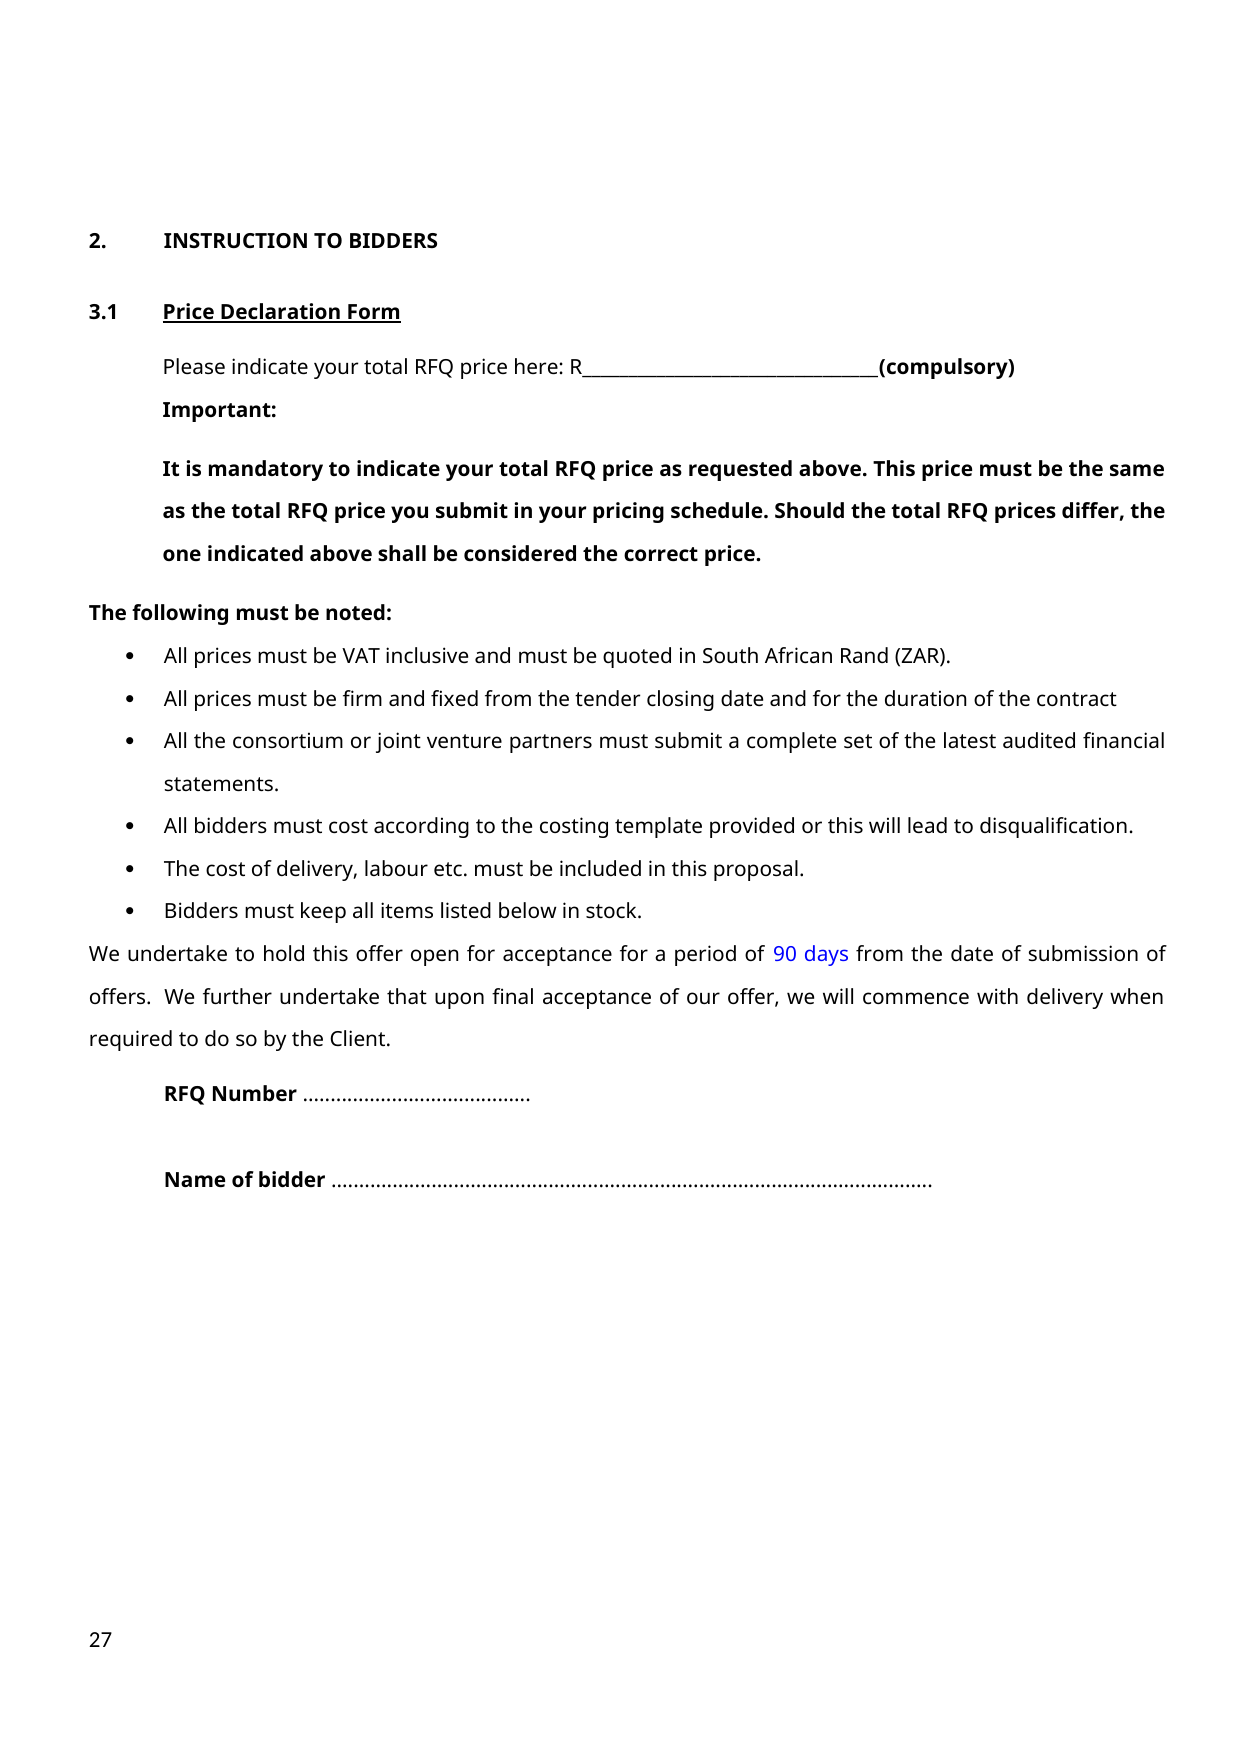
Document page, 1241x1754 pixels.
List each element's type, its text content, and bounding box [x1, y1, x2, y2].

text We undertake to hold this offer open for acceptance for a period of 90 days from the date of submission of offers. We further undertake that upon final acceptance of our offer, we will commence with delivery when required to do so by the Client. [89, 939, 1166, 1053]
list All prices must be VAT inclusive and must be quoted in South African Rand (ZAR). [126, 641, 1166, 669]
text Name of bidder ............................................................................................................ [164, 1165, 1166, 1193]
list The cost of delivery, labour etc. must be included in this proposal. [126, 854, 1166, 882]
list All the consortium or joint venture partners must submit a complete set of the latest audited financial statements. [126, 726, 1166, 797]
list All bidders must cost according to the costing template provided or this will lead to disqualification. [126, 811, 1166, 840]
list All prices must be firm and fixed from the tender closing date and for the duration of the contract [126, 684, 1166, 712]
text Please indicate your total RFQ price here: R________________________________(compulsory) [162, 352, 1166, 381]
text The following must be noted: [89, 598, 1166, 627]
list Bidders must keep all items listed below in stock. [126, 897, 1166, 925]
text Important: [162, 395, 1166, 423]
text RFQ Number ......................................... [164, 1079, 1166, 1108]
text 3.1 Price Declaration Form [89, 297, 1166, 325]
text It is mandatory to indicate your total RFQ price as requested above. This price must be the same as the total RFQ price you submit in your pricing schedule. Should the total RFQ prices differ, the one indicated above shall be considered the correct price. [162, 454, 1166, 568]
list INSTRUCTION TO BIDDERS [89, 226, 1166, 254]
